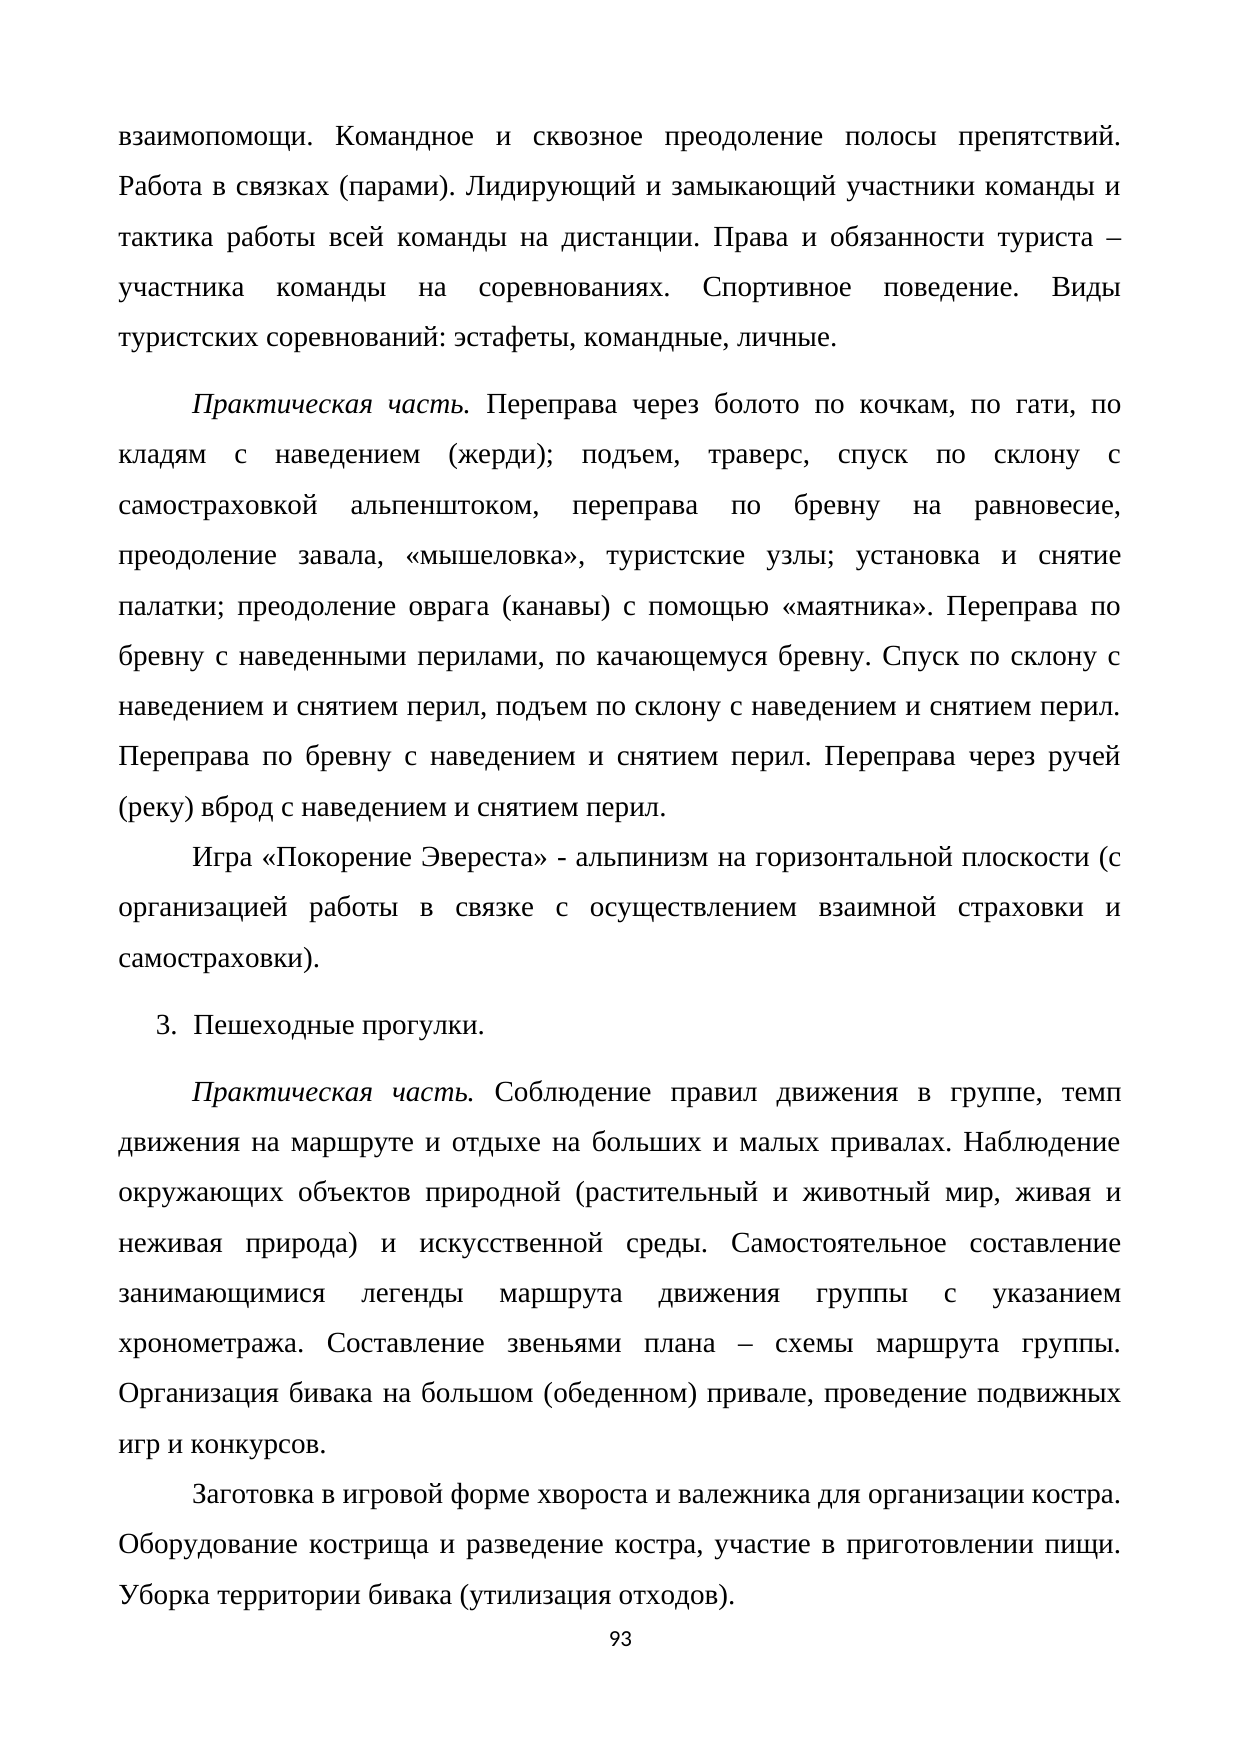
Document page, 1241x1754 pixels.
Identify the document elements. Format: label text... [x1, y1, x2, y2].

text Заготовка в игровой форме хвороста и валежника для организации костра. Оборудование кострища и разведение костра, участие в приготовлении пищи. Уборка территории бивака (утилизация отходов). [118, 1476, 1122, 1610]
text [118, 118, 1122, 353]
text Практическая часть. Переправа через болото по кочкам, по гати, по кладям с наведением (жерди); подъем, траверс, спуск по склону с самостраховкой альпенштоком, переправа по бревну на равновесие, преодоление завала, «мышеловка», туристские узлы; установка и снятие палатки; преодоление оврага (канавы) с помощью «маятника». Переправа по бревну с наведенными перилами, по качающемуся бревну. Спуск по склону с наведением и снятием перил, подъем по склону с наведением и снятием перил. Переправа по бревну с наведением и снятием перил. Переправа через ручей (реку) вброд с наведением и снятием перил. [118, 386, 1122, 822]
list Пешеходные прогулки. [156, 1007, 1122, 1040]
text Практическая часть. Соблюдение правил движения в группе, темп движения на маршруте и отдыхе на больших и малых привалах. Наблюдение окружающих объектов природной (растительный и животный мир, живая и неживая природа) и искусственной среды. Самостоятельное составление занимающимися легенды маршрута движения группы с указанием хронометража. Составление звеньями плана – схемы маршрута группы. Организация бивака на большом (обеденном) привале, проведение подвижных игр и конкурсов. [118, 1074, 1122, 1459]
text Игра «Покорение Эвереста» - альпинизм на горизонтальной плоскости (с организацией работы в связке с осуществлением взаимной страховки и самостраховки). [118, 839, 1122, 973]
